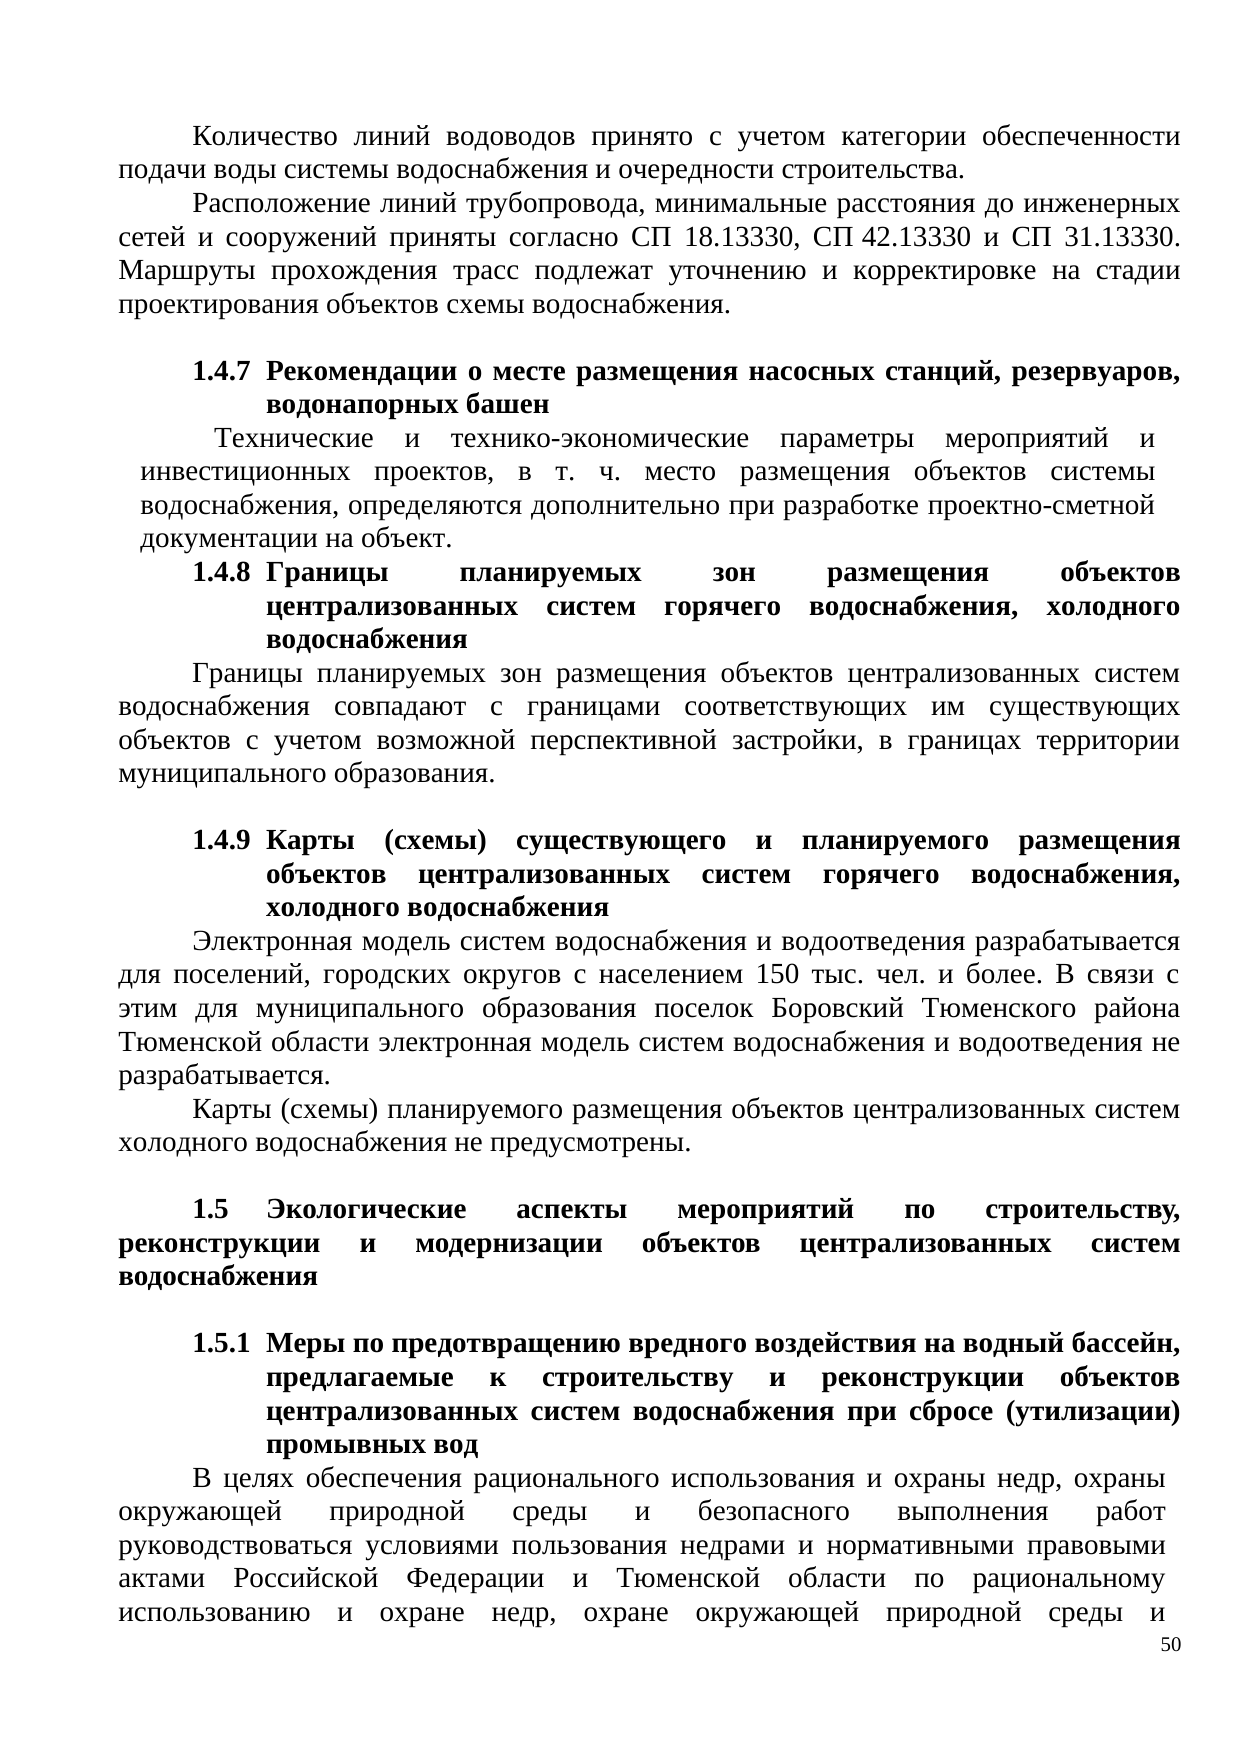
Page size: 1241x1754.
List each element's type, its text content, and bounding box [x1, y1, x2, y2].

list Границы планируемых зон размещения объектов централизованных систем водоснабжения совпадают с границами соответствующих им существующих объектов с учетом возможной перспективной застройки, в границах территории муниципального образования. [118, 655, 1181, 789]
text Количество линий водоводов принято с учетом категории обеспеченности подачи воды системы водоснабжения и очередности строительства. [118, 118, 1181, 185]
subtitle Карты (схемы) существующего и планируемого размещения объектов централизованных систем горячего водоснабжения, холодного водоснабжения [192, 822, 1181, 923]
subtitle Меры по предотвращению вредного воздействия на водный бассейн, предлагаемые к строительству и реконструкции объектов централизованных систем водоснабжения при сбросе (утилизации) промывных вод [192, 1326, 1181, 1460]
text Расположение линий трубопровода, минимальные расстояния до инженерных сетей и сооружений приняты согласно СП 18.13330, СП 42.13330 и СП 31.13330. Маршруты прохождения трасс подлежат уточнению и корректировке на стадии проектирования объектов схемы водоснабжения. [118, 185, 1181, 319]
text Электронная модель систем водоснабжения и водоотведения разрабатывается для поселений, городских округов с населением 150 тыс. чел. и более. В связи с этим для муниципального образования поселок Боровский Тюменского района Тюменской области электронная модель систем водоснабжения и водоотведения не разрабатывается. [118, 923, 1181, 1091]
subtitle Границы планируемых зон размещения объектов централизованных систем горячего водоснабжения, холодного водоснабжения [192, 554, 1181, 655]
text Карты (схемы) планируемого размещения объектов централизованных систем холодного водоснабжения не предусмотрены. [118, 1091, 1181, 1158]
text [118, 1460, 1167, 1627]
text Технические и технико-экономические параметры мероприятий и инвестиционных проектов, в т. ч. место размещения объектов системы водоснабжения, определяются дополнительно при разработке проектно-сметной документации на объект. [140, 420, 1156, 554]
subtitle Экологические аспекты мероприятий по строительству, реконструкции и модернизации объектов централизованных систем водоснабжения [118, 1191, 1181, 1292]
subtitle Рекомендации о месте размещения насосных станций, резервуаров, водонапорных башен [192, 353, 1181, 420]
